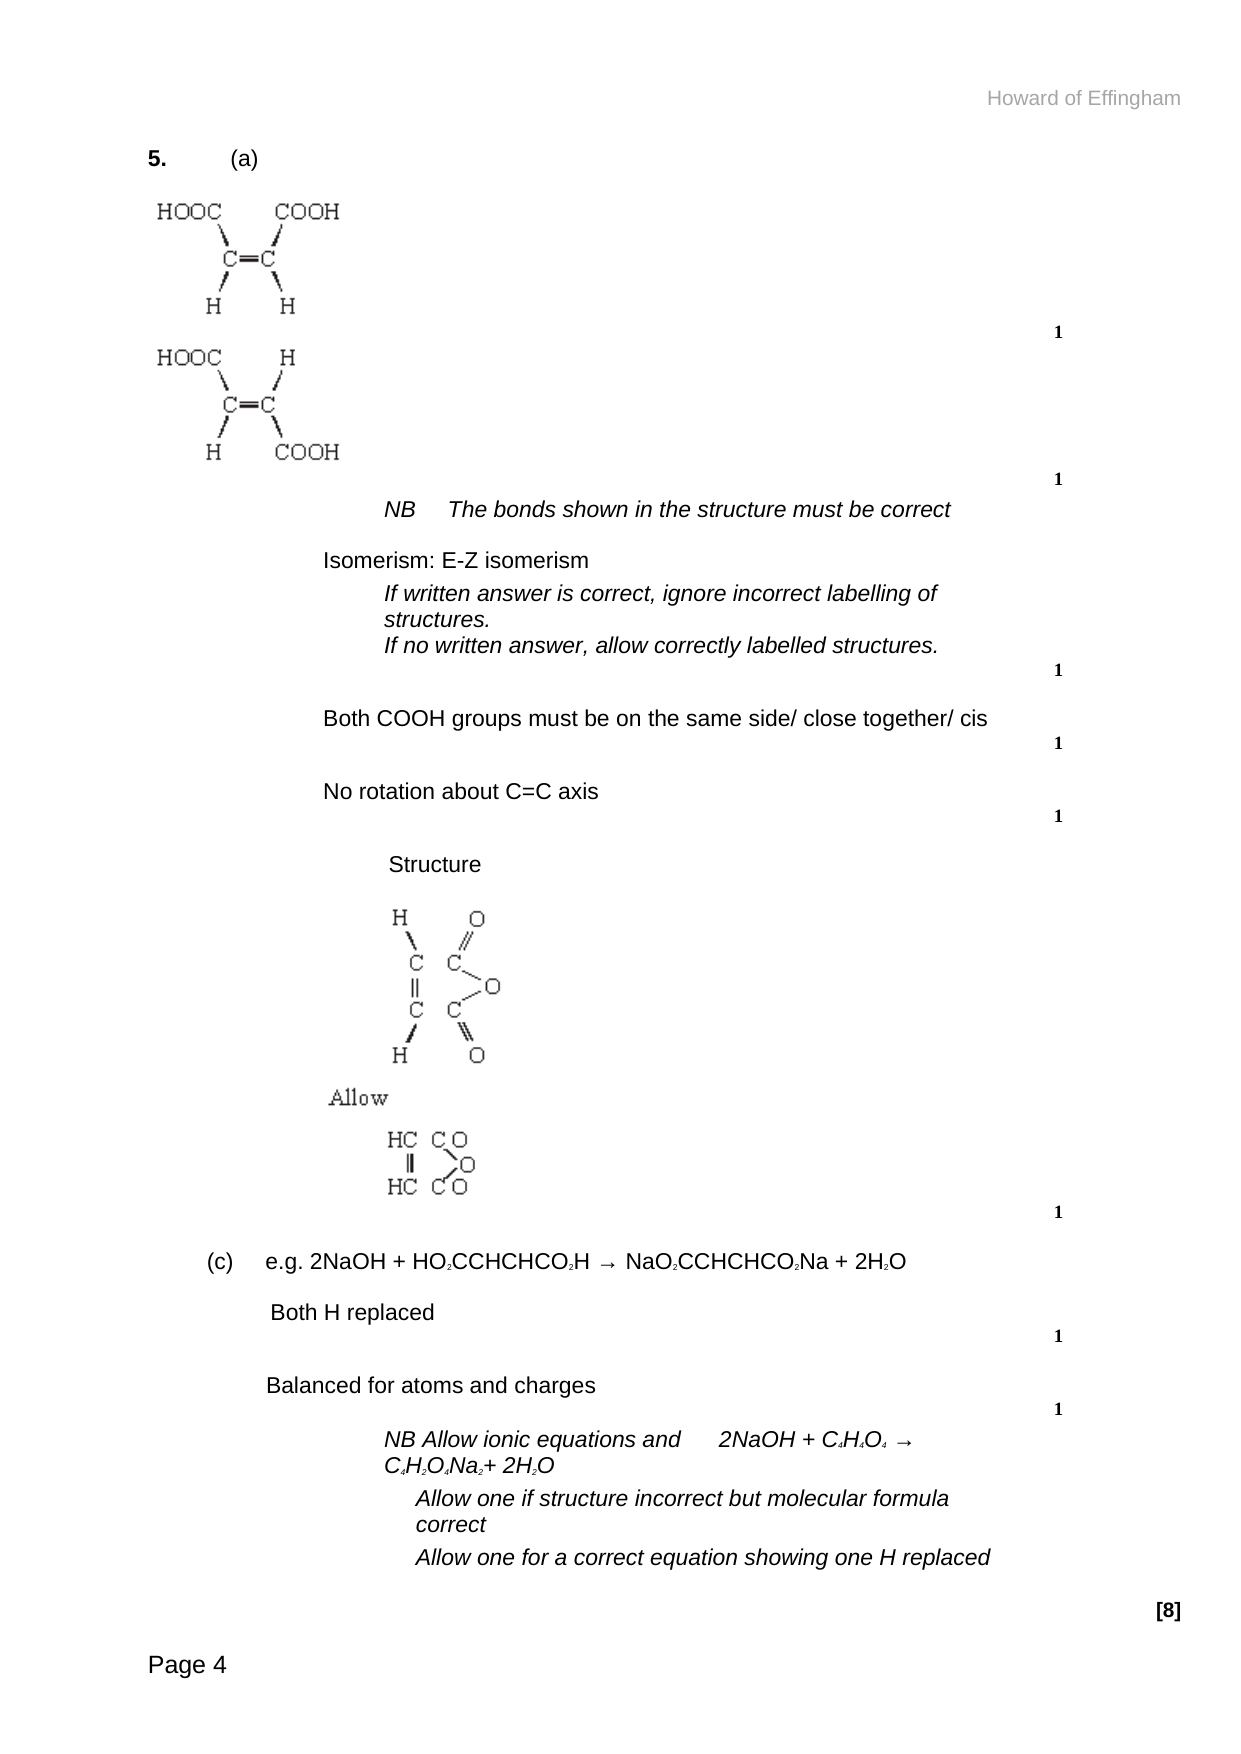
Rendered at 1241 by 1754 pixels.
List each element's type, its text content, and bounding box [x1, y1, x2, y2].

text Balanced for atoms and charges [266, 1372, 1122, 1398]
text 5. (a) [148, 145, 1122, 171]
text Isomerism: E-Z isomerism [266, 547, 1122, 573]
text 1 [148, 732, 1063, 753]
text [8] [148, 1598, 1181, 1622]
text 1 [148, 321, 1063, 343]
text Both H replaced [207, 1299, 1122, 1325]
picture [147, 342, 347, 468]
text 1 [148, 468, 1063, 489]
picture [147, 196, 347, 322]
text No rotation about C=C axis [266, 778, 1122, 804]
picture [324, 902, 508, 1201]
text Structure [325, 851, 1122, 877]
text 1 [148, 1398, 1063, 1420]
text 1 [148, 1201, 1063, 1223]
text Allow one for a correct equation showing one H replaced [384, 1544, 1004, 1598]
text 1 [148, 1325, 1063, 1347]
text If written answer is correct, ignore incorrect labelling of structures. If no written answer, allow correctly labelled structures. [384, 580, 1004, 659]
text 1 [148, 804, 1063, 826]
text NB Allow ionic equations and 2NaOH + C4H4O4 → C4H2O4Na2+ 2H2O [384, 1426, 1004, 1479]
text 1 [148, 659, 1063, 680]
text Allow one if structure incorrect but molecular formula correct [384, 1485, 1004, 1538]
text (c) e.g. 2NaOH + HO2CCHCHCO2H → NaO2CCHCHCO2Na + 2H2O [207, 1248, 1122, 1274]
text Both COOH groups must be on the same side/ close together/ cis [266, 705, 1122, 732]
text NB The bonds shown in the structure must be correct [384, 496, 1004, 522]
